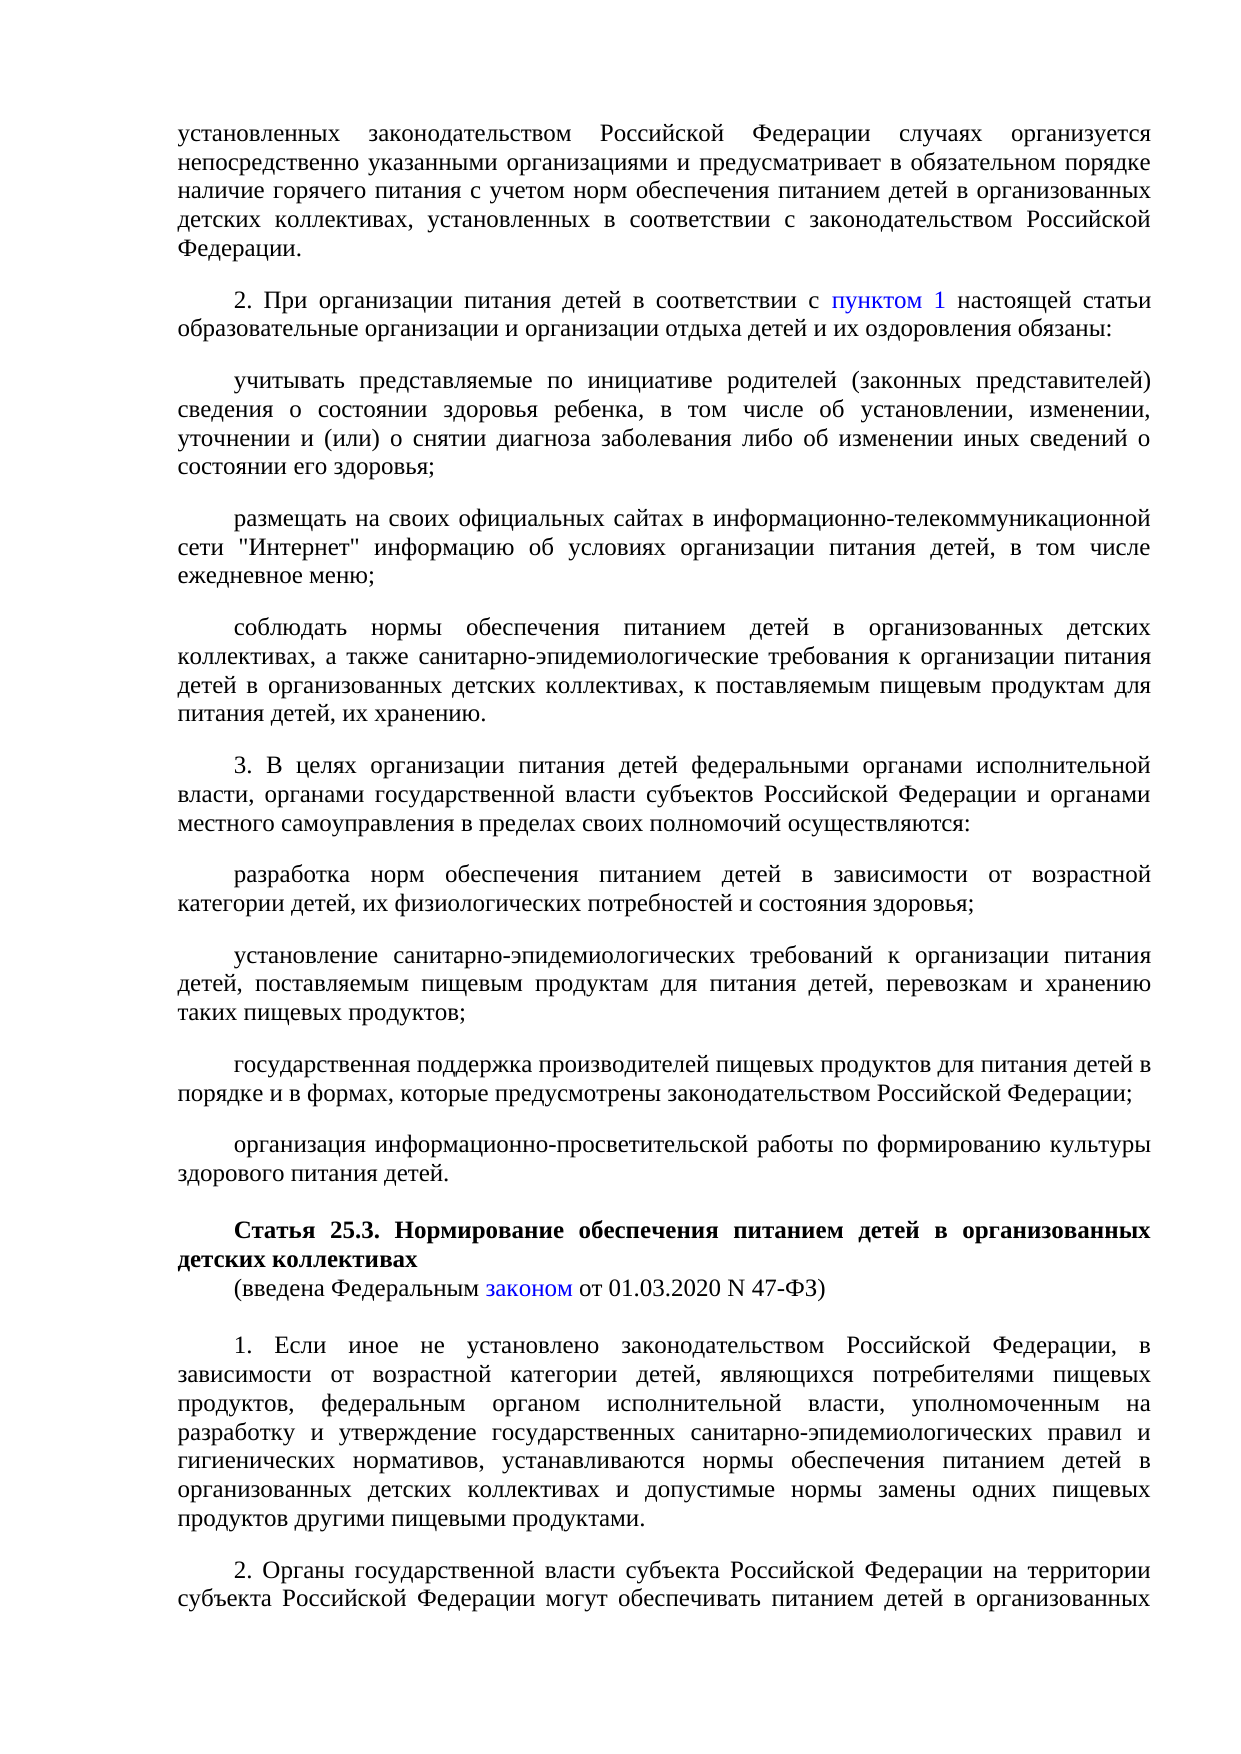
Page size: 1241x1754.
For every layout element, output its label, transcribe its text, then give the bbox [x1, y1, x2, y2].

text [177, 1555, 1152, 1612]
title Статья 25.3. Нормирование обеспечения питанием детей в организованных детских коллективах [177, 1216, 1152, 1273]
text организация информационно-просветительской работы по формированию культуры здорового питания детей. [177, 1129, 1152, 1187]
text государственная поддержка производителей пищевых продуктов для питания детей в порядке и в формах, которые предусмотрены законодательством Российской Федерации; [177, 1049, 1152, 1106]
text 1. Если иное не установлено законодательством Российской Федерации, в зависимости от возрастной категории детей, являющихся потребителями пищевых продуктов, федеральным органом исполнительной власти, уполномоченным на разработку и утверждение государственных санитарно-эпидемиологических правил и гигиенических нормативов, устанавливаются нормы обеспечения питанием детей в организованных детских коллективах и допустимые нормы замены одних пищевых продуктов другими пищевыми продуктами. [177, 1331, 1152, 1532]
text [177, 118, 1152, 262]
text учитывать представляемые по инициативе родителей (законных представителей) сведения о состоянии здоровья ребенка, в том числе об установлении, изменении, уточнении и (или) о снятии диагноза заболевания либо об изменении иных сведений о состоянии его здоровья; [177, 365, 1152, 480]
text установление санитарно-эпидемиологических требований к организации питания детей, поставляемым пищевым продуктам для питания детей, перевозкам и хранению таких пищевых продуктов; [177, 940, 1152, 1026]
text соблюдать нормы обеспечения питанием детей в организованных детских коллективах, а также санитарно-эпидемиологические требования к организации питания детей в организованных детских коллективах, к поставляемым пищевым продуктам для питания детей, их хранению. [177, 612, 1152, 727]
text разработка норм обеспечения питанием детей в зависимости от возрастной категории детей, их физиологических потребностей и состояния здоровья; [177, 859, 1152, 917]
text размещать на своих официальных сайтах в информационно-телекоммуникационной сети "Интернет" информацию об условиях организации питания детей, в том числе ежедневное меню; [177, 503, 1152, 589]
text (введена Федеральным законом от 01.03.2020 N 47-ФЗ) [177, 1273, 1152, 1302]
text 2. При организации питания детей в соответствии с пунктом 1 настоящей статьи образовательные организации и организации отдыха детей и их оздоровления обязаны: [177, 285, 1152, 342]
text 3. В целях организации питания детей федеральными органами исполнительной власти, органами государственной власти субъектов Российской Федерации и органами местного самоуправления в пределах своих полномочий осуществляются: [177, 750, 1152, 836]
